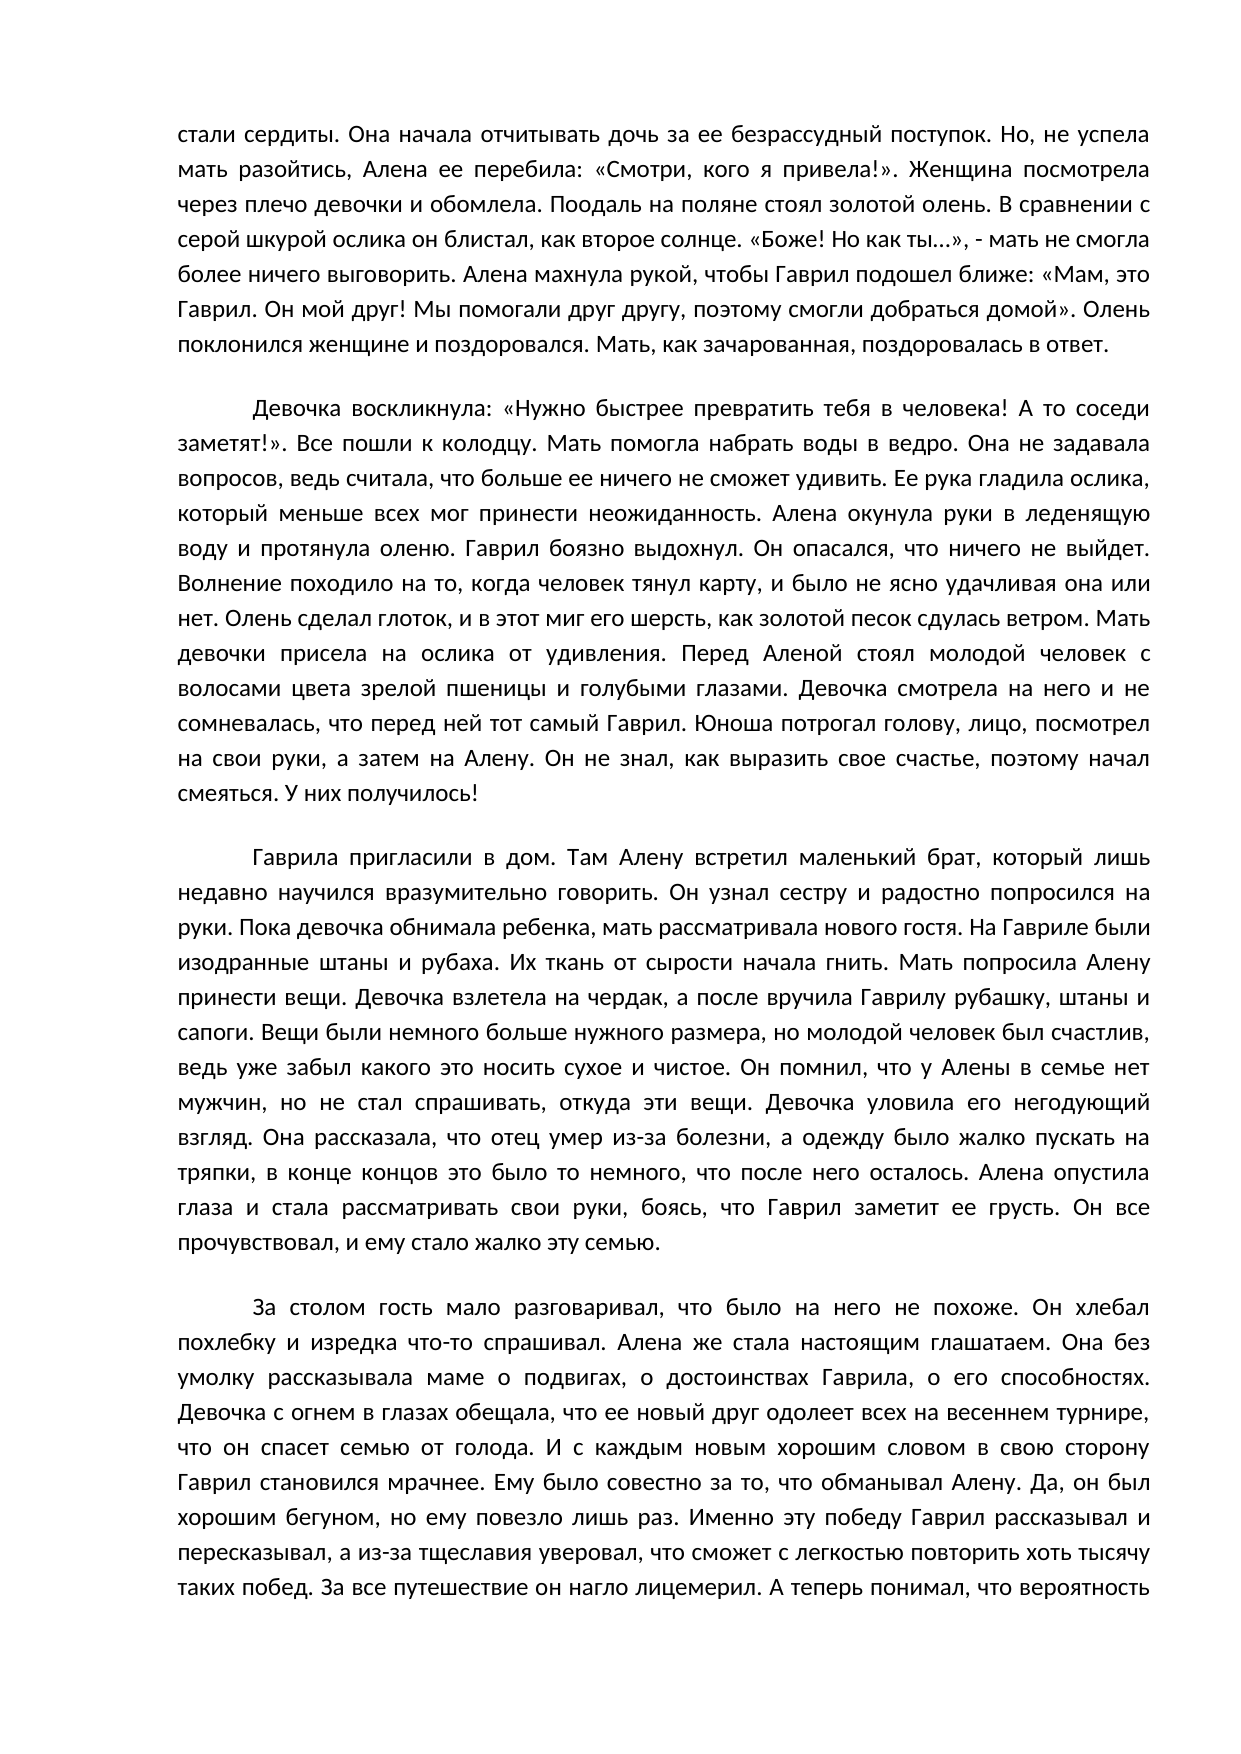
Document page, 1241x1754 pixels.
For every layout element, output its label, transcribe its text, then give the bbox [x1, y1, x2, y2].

text Девочка воскликнула: «Нужно быстрее превратить тебя в человека! А то соседи заметят!». Все пошли к колодцу. Мать помогла набрать воды в ведро. Она не задавала вопросов, ведь считала, что больше ее ничего не сможет удивить. Ее рука гладила ослика, который меньше всех мог принести неожиданность. Алена окунула руки в леденящую воду и протянула оленю. Гаврил боязно выдохнул. Он опасался, что ничего не выйдет. Волнение походило на то, когда человек тянул карту, и было не ясно удачливая она или нет. Олень сделал глоток, и в этот миг его шерсть, как золотой песок сдулась ветром. Мать девочки присела на ослика от удивления. Перед Аленой стоял молодой человек с волосами цвета зрелой пшеницы и голубыми глазами. Девочка смотрела на него и не сомневалась, что перед ней тот самый Гаврил. Юноша потрогал голову, лицо, посмотрел на свои руки, а затем на Алену. Он не знал, как выразить свое счастье, поэтому начал смеяться. У них получилось! [177, 392, 1152, 808]
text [177, 118, 1152, 359]
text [177, 1291, 1152, 1601]
text Гаврила пригласили в дом. Там Алену встретил маленький брат, который лишь недавно научился вразумительно говорить. Он узнал сестру и радостно попросился на руки. Пока девочка обнимала ребенка, мать рассматривала нового гостя. На Гавриле были изодранные штаны и рубаха. Их ткань от сырости начала гнить. Мать попросила Алену принести вещи. Девочка взлетела на чердак, а после вручила Гаврилу рубашку, штаны и сапоги. Вещи были немного больше нужного размера, но молодой человек был счастлив, ведь уже забыл какого это носить сухое и чистое. Он помнил, что у Алены в семье нет мужчин, но не стал спрашивать, откуда эти вещи. Девочка уловила его негодующий взгляд. Она рассказала, что отец умер из-за болезни, а одежду было жалко пускать на тряпки, в конце концов это было то немного, что после него осталось. Алена опустила глаза и стала рассматривать свои руки, боясь, что Гаврил заметит ее грусть. Он все прочувствовал, и ему стало жалко эту семью. [177, 841, 1152, 1257]
